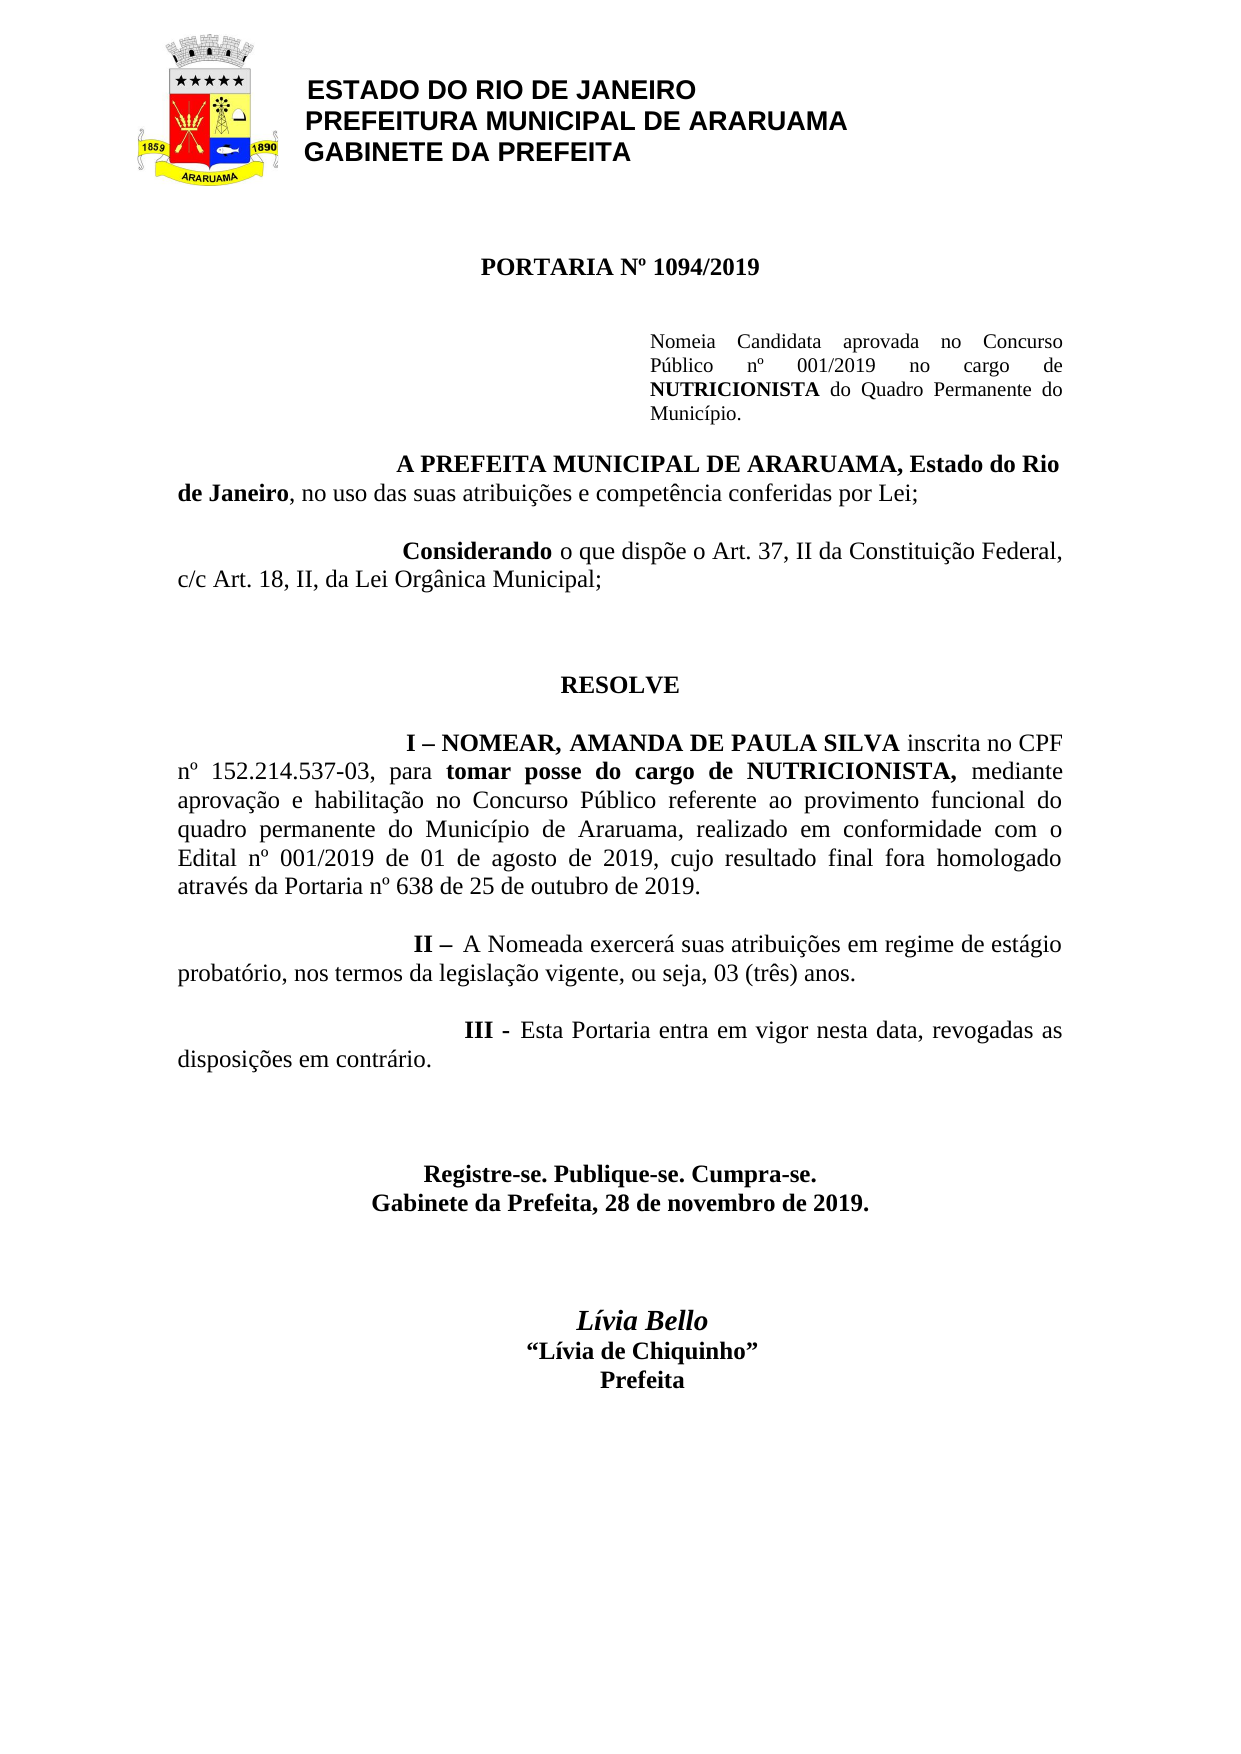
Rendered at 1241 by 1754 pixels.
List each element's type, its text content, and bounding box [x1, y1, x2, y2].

text Lívia Bello [133, 1303, 1152, 1336]
text Gabinete da Prefeita, 28 de novembro de 2019. [177, 1188, 1063, 1216]
text Registre-se. Publique-se. Cumpra-se. [177, 1159, 1063, 1188]
text “Lívia de Chiquinho” [133, 1336, 1152, 1365]
text A PREFEITA MUNICIPAL DE ARARUAMA, Estado do Rio de Janeiro, no uso das suas atribuições e competência conferidas por Lei; [177, 449, 1063, 507]
text PORTARIA Nº 1094/2019 [177, 252, 1063, 281]
text Prefeita [133, 1365, 1152, 1394]
text Nomeia Candidata aprovada no Concurso Público nº 001/2019 no cargo de NUTRICIONISTA do Quadro Permanente do Município. [650, 305, 1063, 425]
picture [137, 34, 279, 184]
text II – A Nomeada exercerá suas atribuições em regime de estágio probatório, nos termos da legislação vigente, ou seja, 03 (três) anos. [177, 929, 1063, 986]
text I – NOMEAR, AMANDA DE PAULA SILVA inscrita no CPF nº 152.214.537-03, para tomar posse do cargo de NUTRICIONISTA, mediante aprovação e habilitação no Concurso Público referente ao provimento funcional do quadro permanente do Município de Araruama, realizado em conformidade com o Edital nº 001/2019 de 01 de agosto de 2019, cujo resultado final fora homologado através da Portaria nº 638 de 25 de outubro de 2019. [177, 728, 1063, 900]
text RESOLVE [177, 670, 1063, 699]
text Considerando o que dispõe o Art. 37, II da Constituição Federal, c/c Art. 18, II, da Lei Orgânica Municipal; [177, 536, 1063, 593]
text III - Esta Portaria entra em vigor nesta data, revogadas as disposições em contrário. [177, 1015, 1063, 1073]
